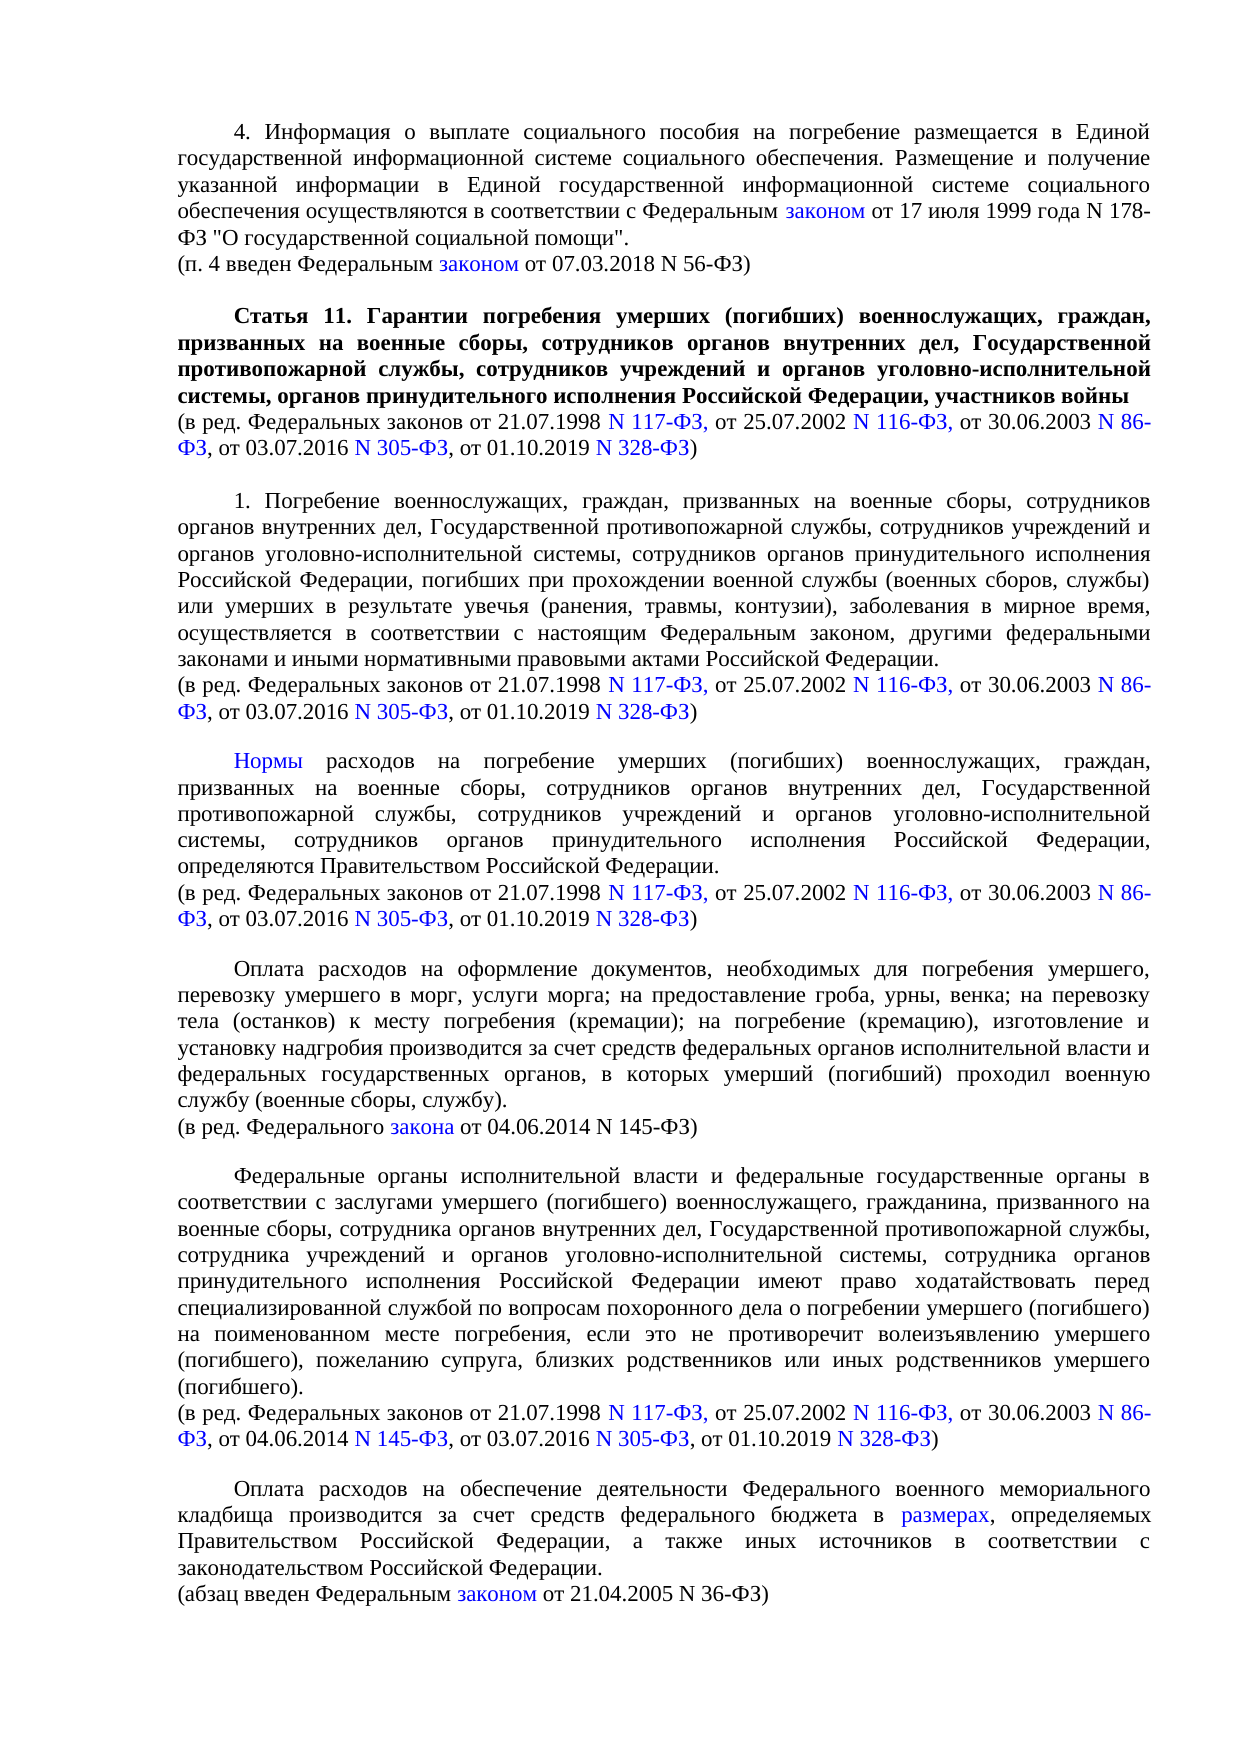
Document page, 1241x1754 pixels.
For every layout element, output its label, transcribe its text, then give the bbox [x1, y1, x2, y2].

text (в ред. Федерального закона от 04.06.2014 N 145-ФЗ) [177, 1113, 1152, 1139]
text 1. Погребение военнослужащих, граждан, призванных на военные сборы, сотрудников органов внутренних дел, Государственной противопожарной службы, сотрудников учреждений и органов уголовно-исполнительной системы, сотрудников органов принудительного исполнения Российской Федерации, погибших при прохождении военной службы (военных сборов, службы) или умерших в результате увечья (ранения, травмы, контузии), заболевания в мирное время, осуществляется в соответствии с настоящим Федеральным законом, другими федеральными законами и иными нормативными правовыми актами Российской Федерации. [177, 487, 1152, 672]
text Федеральные органы исполнительной власти и федеральные государственные органы в соответствии с заслугами умершего (погибшего) военнослужащего, гражданина, призванного на военные сборы, сотрудника органов внутренних дел, Государственной противопожарной службы, сотрудника учреждений и органов уголовно-исполнительной системы, сотрудника органов принудительного исполнения Российской Федерации имеют право ходатайствовать перед специализированной службой по вопросам похоронного дела о погребении умершего (погибшего) на поименованном месте погребения, если это не противоречит волеизъявлению умершего (погибшего), пожеланию супруга, близких родственников или иных родственников умершего (погибшего). [177, 1162, 1152, 1399]
text (абзац введен Федеральным законом от 21.04.2005 N 36-ФЗ) [177, 1580, 1152, 1607]
text Нормы расходов на погребение умерших (погибших) военнослужащих, граждан, призванных на военные сборы, сотрудников органов внутренних дел, Государственной противопожарной службы, сотрудников учреждений и органов уголовно-исполнительной системы, сотрудников органов принудительного исполнения Российской Федерации, определяются Правительством Российской Федерации. [177, 747, 1152, 879]
text (п. 4 введен Федеральным законом от 07.03.2018 N 56-ФЗ) [177, 250, 1152, 276]
title Статья 11. Гарантии погребения умерших (погибших) военнослужащих, граждан, призванных на военные сборы, сотрудников органов внутренних дел, Государственной противопожарной службы, сотрудников учреждений и органов уголовно-исполнительной системы, органов принудительного исполнения Российской Федерации, участников войны [177, 303, 1152, 408]
text Оплата расходов на оформление документов, необходимых для погребения умершего, перевозку умершего в морг, услуги морга; на предоставление гроба, урны, венка; на перевозку тела (останков) к месту погребения (кремации); на погребение (кремацию), изготовление и установку надгробия производится за счет средств федеральных органов исполнительной власти и федеральных государственных органов, в которых умерший (погибший) проходил военную службу (военные сборы, службу). [177, 954, 1152, 1113]
text 4. Информация о выплате социального пособия на погребение размещается в Единой государственной информационной системе социального обеспечения. Размещение и получение указанной информации в Единой государственной информационной системе социального обеспечения осуществляются в соответствии с Федеральным законом от 17 июля 1999 года N 178-ФЗ "О государственной социальной помощи". [177, 118, 1152, 250]
text (в ред. Федеральных законов от 21.07.1998 N 117-ФЗ, от 25.07.2002 N 116-ФЗ, от 30.06.2003 N 86-ФЗ, от 04.06.2014 N 145-ФЗ, от 03.07.2016 N 305-ФЗ, от 01.10.2019 N 328-ФЗ) [177, 1399, 1152, 1452]
text (в ред. Федеральных законов от 21.07.1998 N 117-ФЗ, от 25.07.2002 N 116-ФЗ, от 30.06.2003 N 86-ФЗ, от 03.07.2016 N 305-ФЗ, от 01.10.2019 N 328-ФЗ) [177, 672, 1152, 724]
text (в ред. Федеральных законов от 21.07.1998 N 117-ФЗ, от 25.07.2002 N 116-ФЗ, от 30.06.2003 N 86-ФЗ, от 03.07.2016 N 305-ФЗ, от 01.10.2019 N 328-ФЗ) [177, 879, 1152, 932]
text Оплата расходов на обеспечение деятельности Федерального военного мемориального кладбища производится за счет средств федерального бюджета в размерах, определяемых Правительством Российской Федерации, а также иных источников в соответствии с законодательством Российской Федерации. [177, 1475, 1152, 1580]
text (в ред. Федеральных законов от 21.07.1998 N 117-ФЗ, от 25.07.2002 N 116-ФЗ, от 30.06.2003 N 86-ФЗ, от 03.07.2016 N 305-ФЗ, от 01.10.2019 N 328-ФЗ) [177, 408, 1152, 461]
